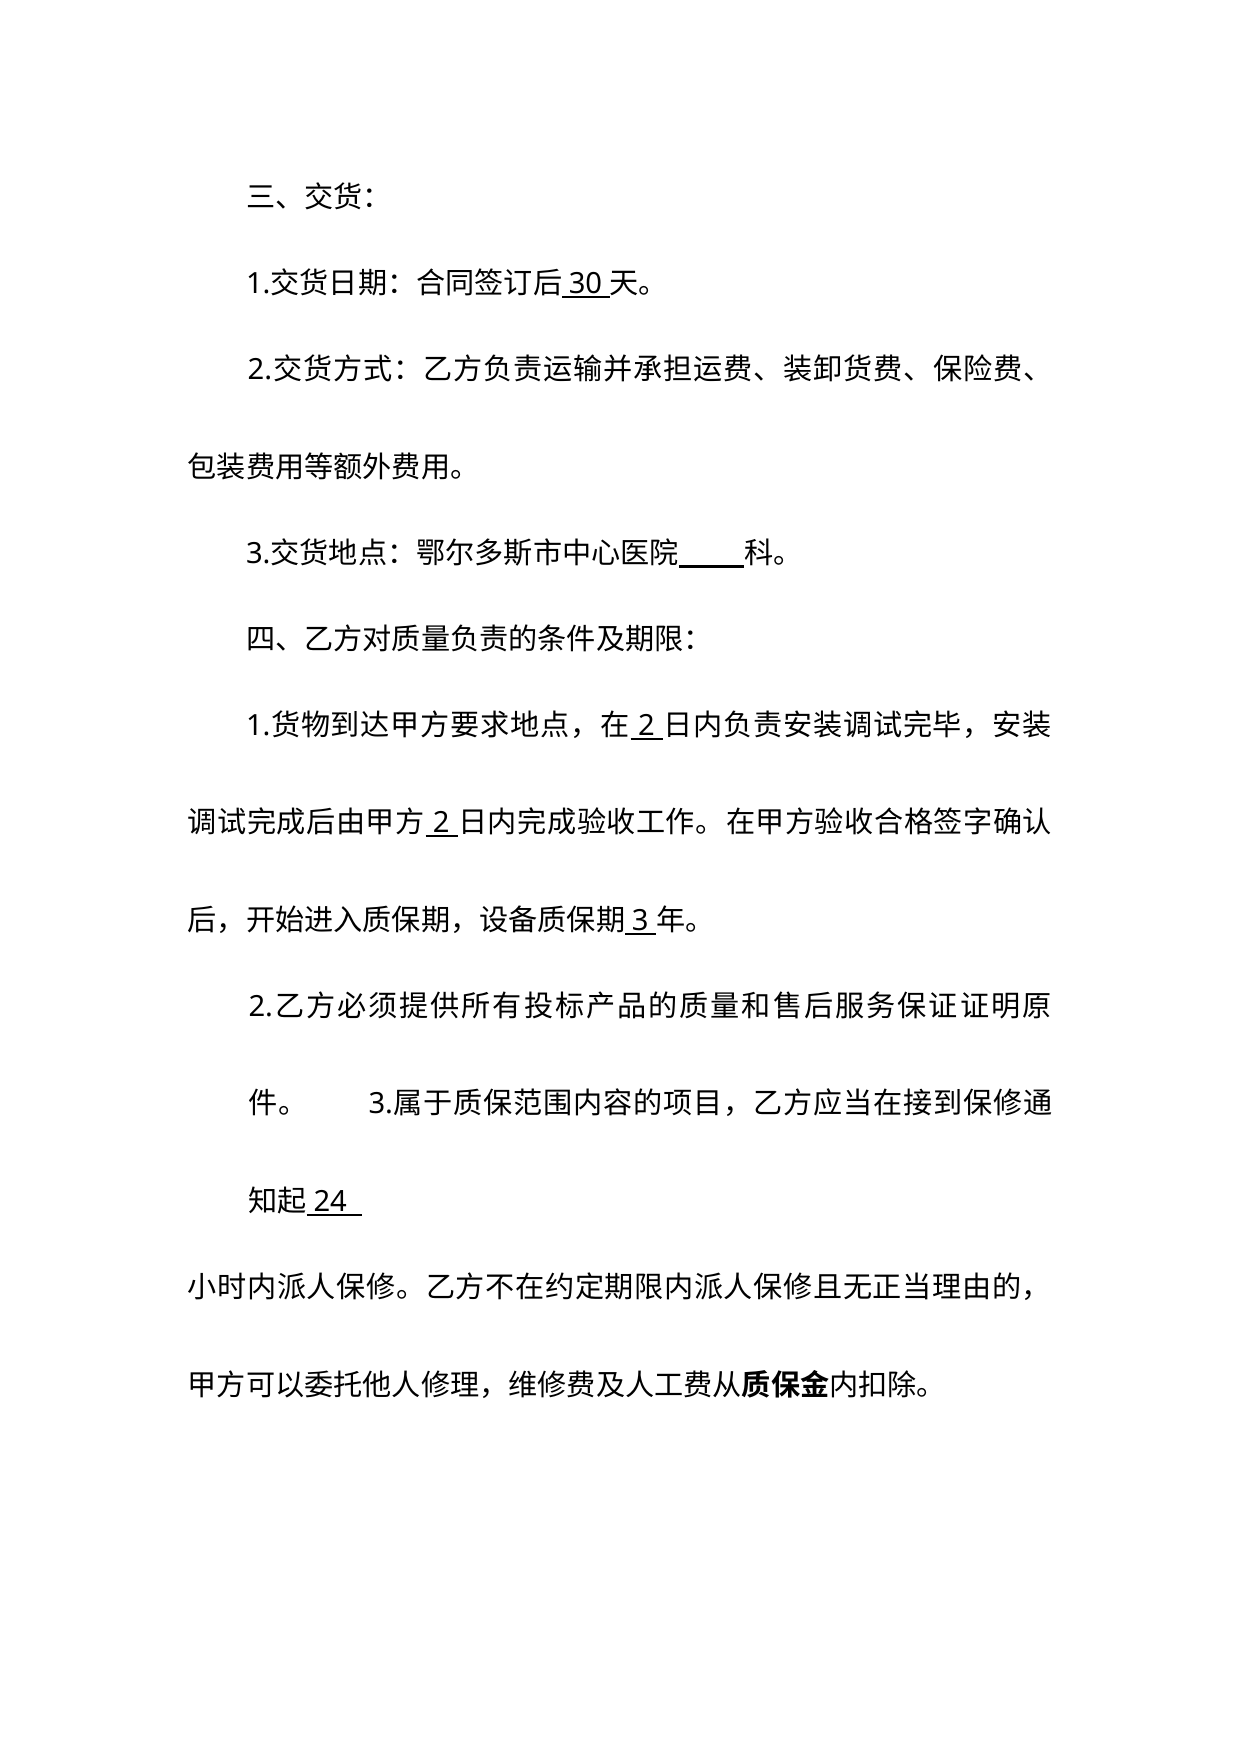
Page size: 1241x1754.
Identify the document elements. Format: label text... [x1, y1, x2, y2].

text 2.乙方必须提供所有投标产品的质量和售后服务保证证明原件。 3.属于质保范围内容的项目，乙方应当在接到保修通知起 24 [248, 971, 1053, 1231]
text 1.货物到达甲方要求地点，在 2 日内负责安装调试完毕，安装调试完成后由甲方 2 日内完成验收工作。在甲方验收合格签字确认后，开始进入质保期，设备质保期 3 年。 [187, 690, 1053, 950]
text 3.交货地点：鄂尔多斯市中心医院 科。 [187, 518, 1053, 583]
text 小时内派人保修。乙方不在约定期限内派人保修且无正当理由的，甲方可以委托他人修理，维修费及人工费从质保金内扣除。 [187, 1252, 1053, 1415]
text 三、交货： [187, 162, 1053, 227]
text 1.交货日期：合同签订后 30 天。 [187, 248, 1053, 313]
text 2.交货方式：乙方负责运输并承担运费、装卸货费、保险费、包装费用等额外费用。 [187, 334, 1053, 497]
text 四、乙方对质量负责的条件及期限： [187, 604, 1053, 669]
